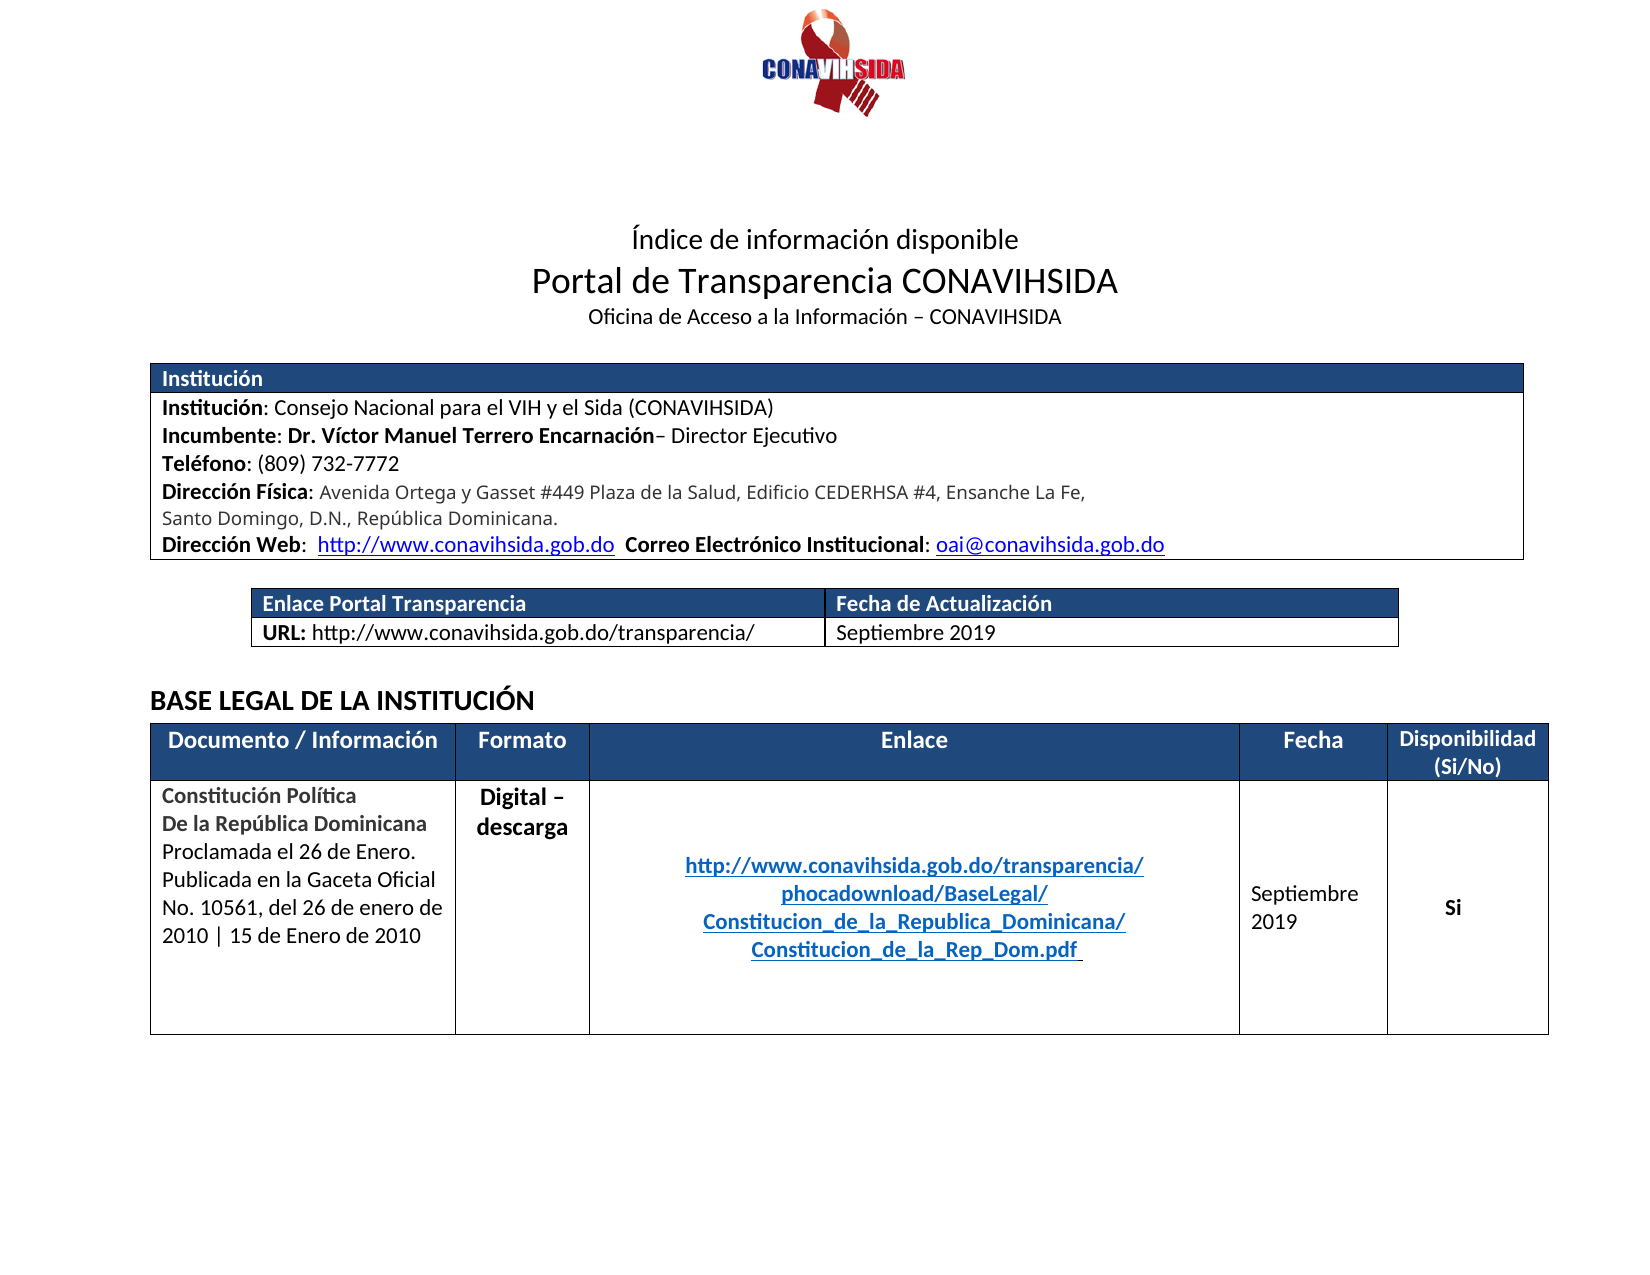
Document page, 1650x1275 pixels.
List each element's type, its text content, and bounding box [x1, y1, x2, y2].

table_cell Constitución Política De la República Dominicana Proclamada el 26 de Enero. Publicada en la Gaceta Oficial No. 10561, del 26 de enero de 2010 | 15 de Enero de 2010 [151, 781, 455, 1034]
table_cell Septiembre 2019 [826, 618, 1398, 646]
table_cell URL: http://www.conavihsida.gob.do/transparencia/ [252, 618, 824, 646]
table_header Fecha [1240, 724, 1387, 780]
table_header Disponibilidad (Si/No) [1388, 724, 1548, 780]
picture [757, 4, 910, 121]
table_cell Si [1388, 781, 1548, 1034]
table_cell Digital –descarga [456, 781, 589, 1034]
table_header Enlace Portal Transparencia [252, 589, 824, 617]
table_header Institución [151, 364, 1523, 392]
table_header Enlace [590, 724, 1239, 780]
text Índice de información disponible Portal de Transparencia CONAVIHSIDA Oficina de Acceso a la Información – CONAVIHSIDA [150, 221, 1500, 331]
table_cell Septiembre 2019 [1240, 781, 1387, 1034]
table_cell Institución: Consejo Nacional para el VIH y el Sida (CONAVIHSIDA) Incumbente: Dr. Víctor Manuel Terrero Encarnación– Director Ejecutivo Teléfono: (809) 732-7772 Dirección Física: Avenida Ortega y Gasset #449 Plaza de la Salud, Edificio CEDERHSA #4, Ensanche La Fe, Santo Domingo, D.N., República Dominicana. Dirección Web: http://www.conavihsida.gob.do Correo Electrónico Institucional: oai@conavihsida.gob.do [151, 393, 1523, 559]
table_header Fecha de Actualización [826, 589, 1398, 617]
table_header Formato [456, 724, 589, 780]
table_cell http://www.conavihsida.gob.do/transparencia/phocadownload/BaseLegal/Constitucion_de_la_Republica_Dominicana/Constitucion_de_la_Rep_Dom.pdf [590, 781, 1239, 1034]
text BASE LEGAL DE LA INSTITUCIÓN [150, 682, 1500, 717]
table_header Documento / Información [151, 724, 455, 780]
